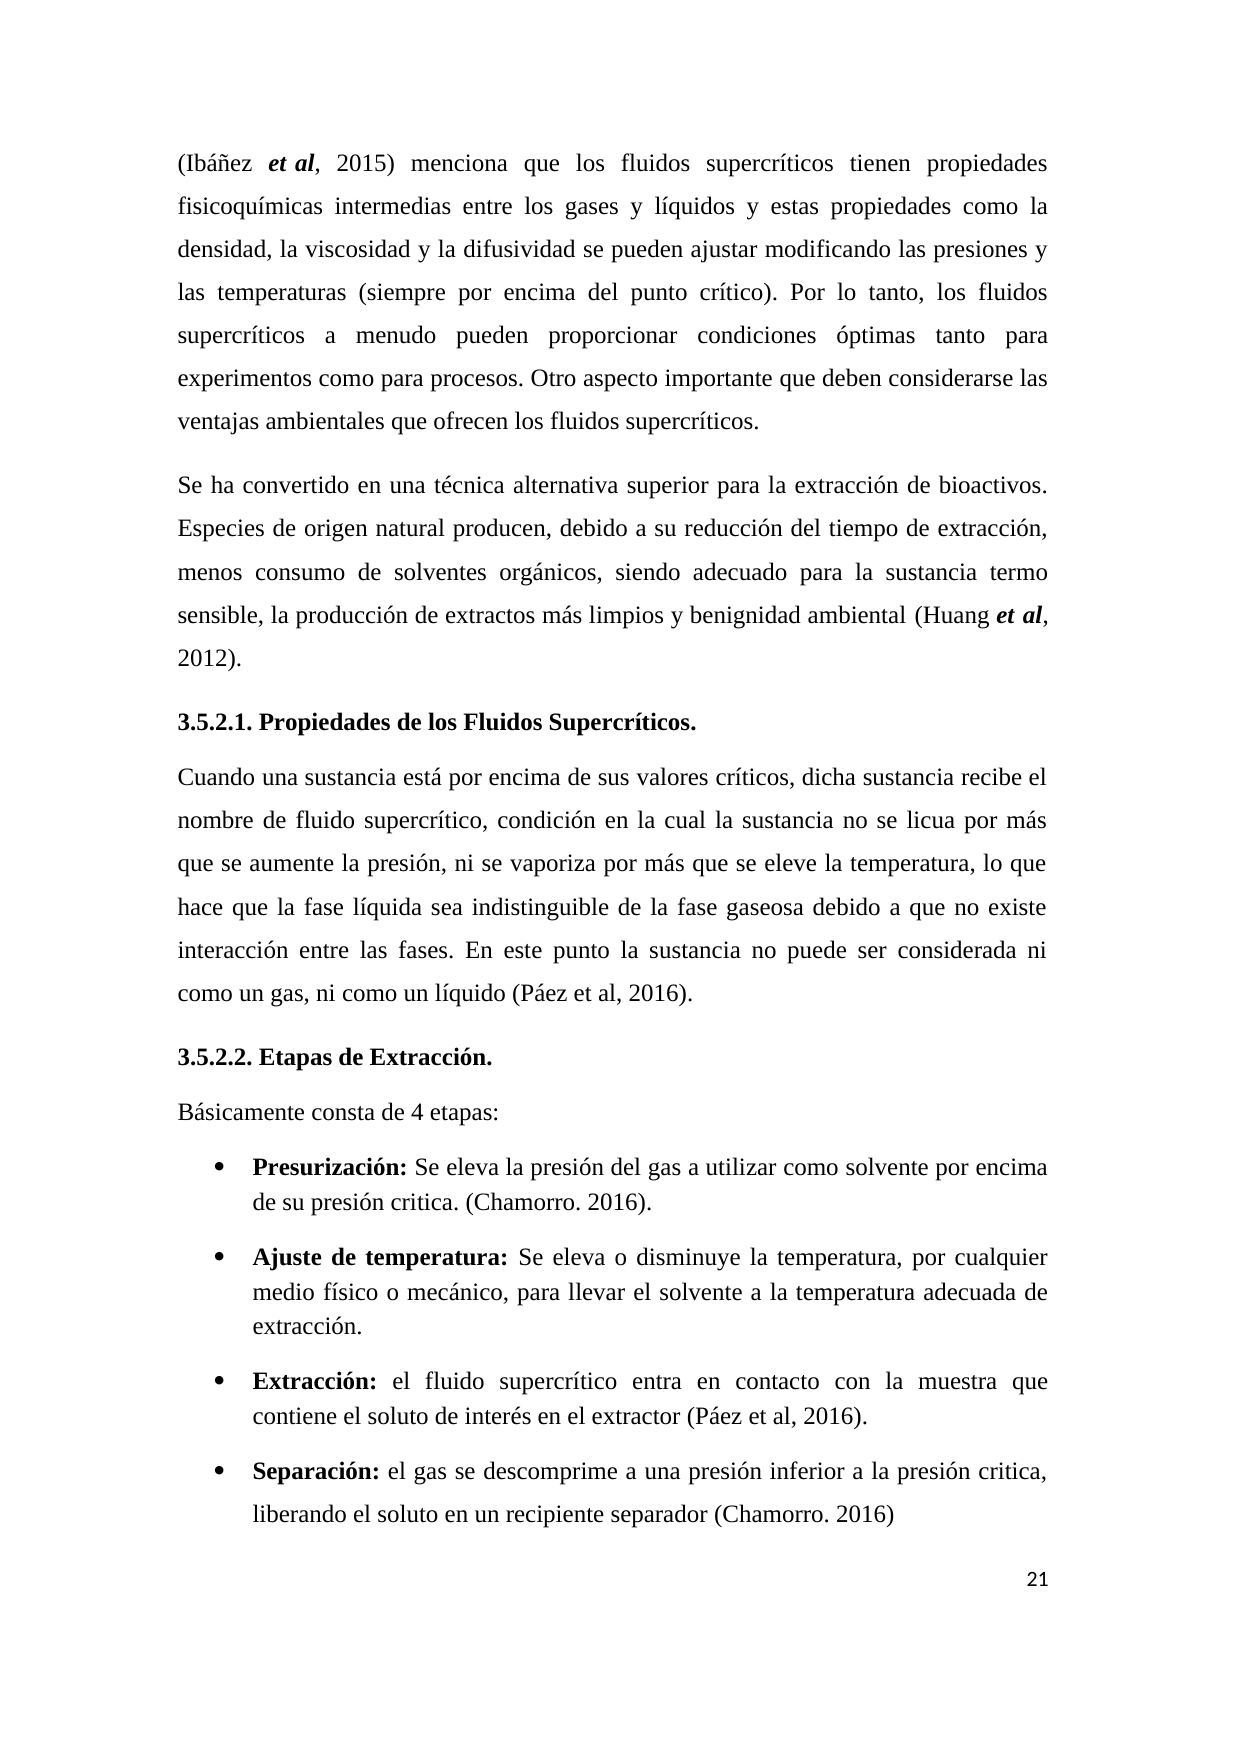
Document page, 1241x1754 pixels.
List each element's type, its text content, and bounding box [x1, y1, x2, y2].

text Básicamente consta de 4 etapas: [177, 1097, 1048, 1126]
text 3.5.2.1. Propiedades de los Fluidos Supercríticos. [177, 707, 1048, 736]
text 3.5.2.2. Etapas de Extracción. [177, 1042, 1048, 1071]
list Ajuste de temperatura: Se eleva o disminuye la temperatura, por cualquier medio físico o mecánico, para llevar el solvente a la temperatura adecuada de extracción. [215, 1242, 1048, 1340]
text Cuando una sustancia está por encima de sus valores críticos, dicha sustancia recibe el nombre de fluido supercrítico, condición en la cual la sustancia no se licua por más que se aumente la presión, ni se vaporiza por más que se eleve la temperatura, lo que hace que la fase líquida sea indistinguible de la fase gaseosa debido a que no existe interacción entre las fases. En este punto la sustancia no puede ser considerada ni como un gas, ni como un líquido (Páez et al, 2016). [177, 762, 1048, 1007]
text Se ha convertido en una técnica alternativa superior para la extracción de bioactivos. Especies de origen natural producen, debido a su reducción del tiempo de extracción, menos consumo de solventes orgánicos, siendo adecuado para la sustancia termo sensible, la producción de extractos más limpios y benignidad ambiental (Huang et al, 2012). [177, 470, 1048, 672]
list Presurización: Se eleva la presión del gas a utilizar como solvente por encima de su presión critica. (Chamorro. 2016). [215, 1152, 1048, 1216]
text (Ibáñez et al, 2015) menciona que los fluidos supercríticos tienen propiedades fisicoquímicas intermedias entre los gases y líquidos y estas propiedades como la densidad, la viscosidad y la difusividad se pueden ajustar modificando las presiones y las temperaturas (siempre por encima del punto crítico). Por lo tanto, los fluidos supercríticos a menudo pueden proporcionar condiciones óptimas tanto para experimentos como para procesos. Otro aspecto importante que deben considerarse las ventajas ambientales que ofrecen los fluidos supercríticos. [177, 148, 1048, 435]
list Separación: el gas se descomprime a una presión inferior a la presión critica, liberando el soluto en un recipiente separador (Chamorro. 2016) [215, 1456, 1048, 1528]
list Extracción: el fluido supercrítico entra en contacto con la muestra que contiene el soluto de interés en el extractor (Páez et al, 2016). [215, 1366, 1048, 1430]
